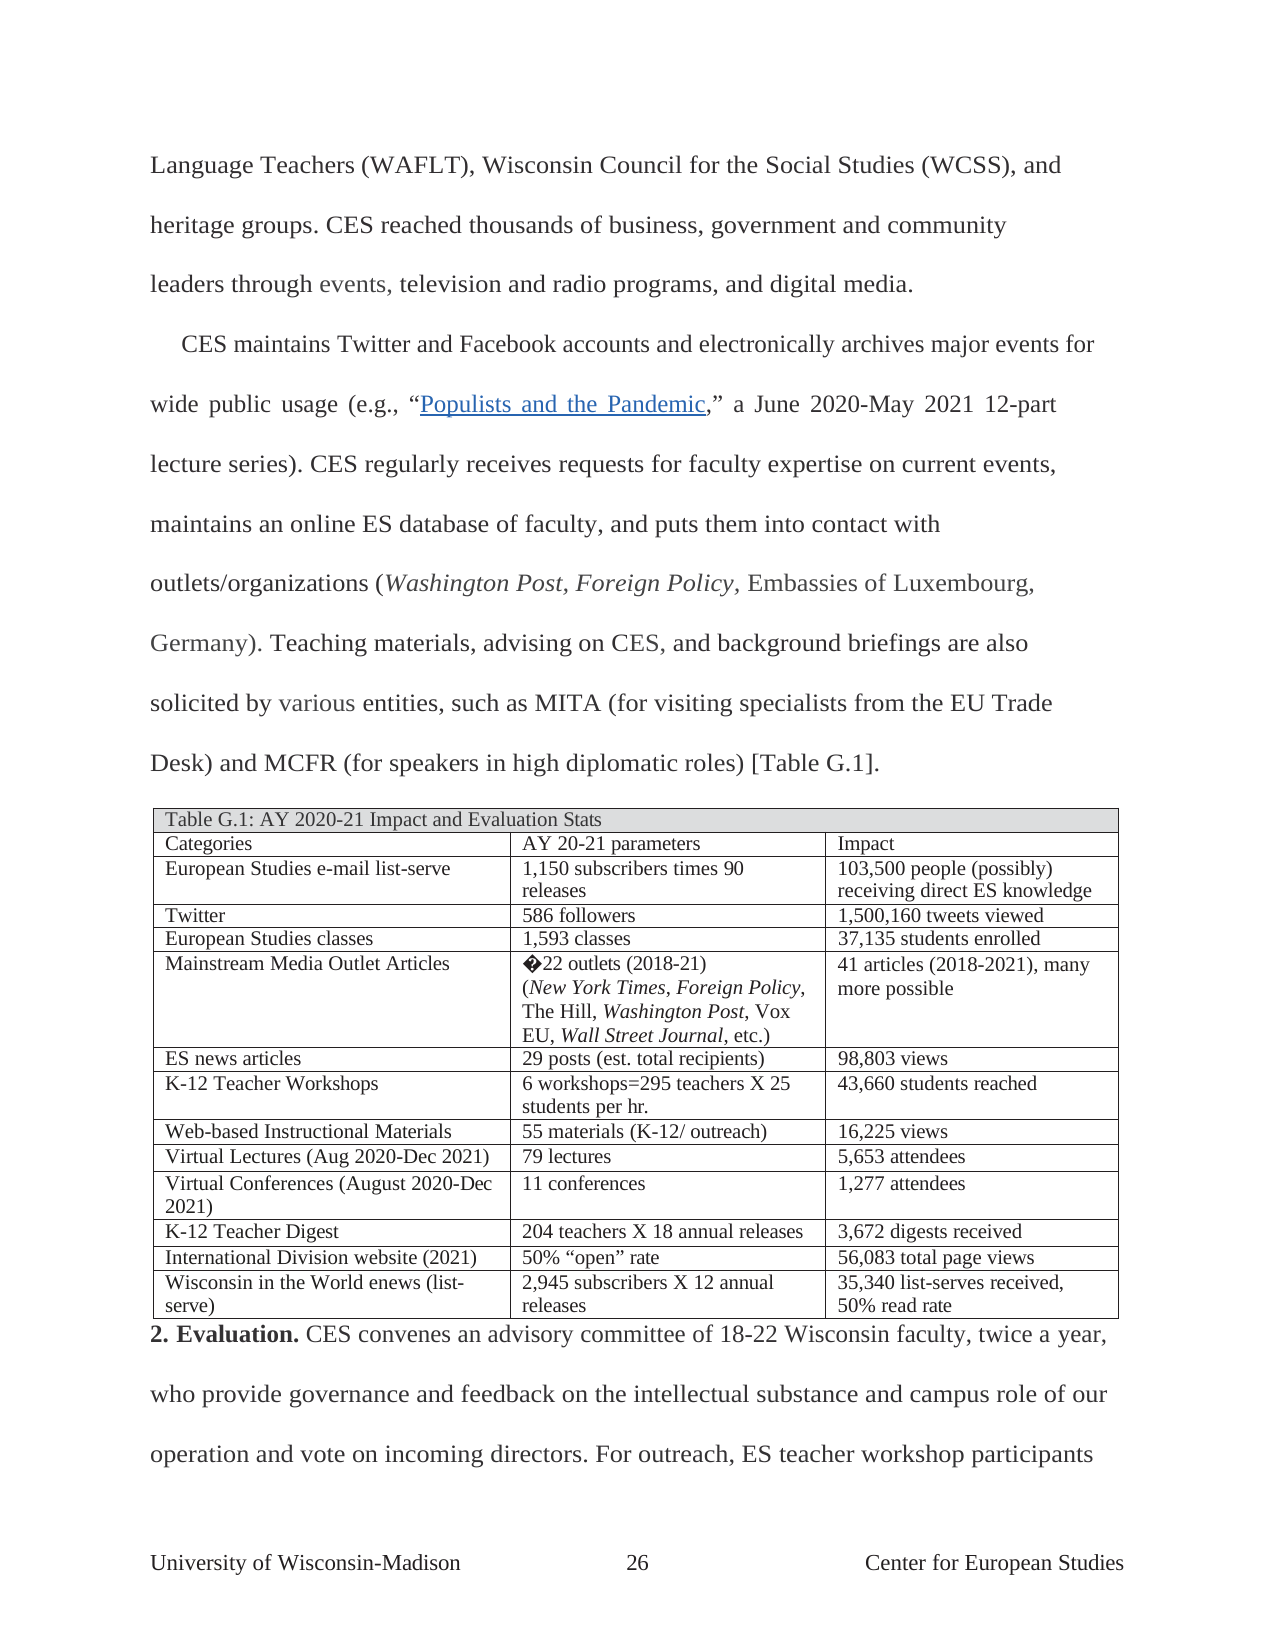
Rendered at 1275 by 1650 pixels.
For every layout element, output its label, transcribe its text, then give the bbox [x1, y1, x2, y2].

table_cell Web-based Instructional Materials [154, 1120, 510, 1144]
table_cell 35,340 list-serves received, 50% read rate [826, 1271, 1118, 1318]
table_cell European Studies classes [154, 928, 510, 951]
table_cell 55 materials (K-12/ outreach) [511, 1120, 825, 1144]
table_cell 5,653 attendees [826, 1145, 1118, 1171]
table_cell 79 lectures [511, 1145, 825, 1171]
table_cell AY 20-21 parameters [511, 833, 825, 856]
table_cell 29 posts (est. total recipients) [511, 1048, 825, 1071]
table_cell 6 workshops=295 teachers X 25 students per hr. [511, 1072, 825, 1119]
table_cell 56,083 total page views [826, 1247, 1118, 1270]
list Evaluation. CES convenes an advisory committee of 18-22 Wisconsin faculty, twice a year, who provide governance and feedback on the intellectual substance and campus role of our operation and vote on incoming directors. For outreach, ES teacher workshop participants [150, 1319, 1107, 1468]
table_cell Twitter [154, 905, 510, 927]
table_cell 41 articles (2018-2021), many more possible [826, 952, 1118, 1047]
text lecture series). CES regularly receives requests for faculty expertise on current events, maintains an online ES database of faculty, and puts them into contact with outlets/organizations (Washington Post, Foreign Policy, Embassies of Luxembourg, Germany). Teaching materials, advising on CES, and background briefings are also solicited by various entities, such as MITA (for visiting specialists from the EU Trade Desk) and MCFR (for speakers in high diplomatic roles) [Table G.1]. [150, 449, 1105, 777]
table_cell European Studies e-mail list-serve [154, 857, 510, 903]
table_cell 37,135 students enrolled [826, 928, 1118, 951]
table_cell 98,803 views [826, 1048, 1118, 1071]
table_cell Mainstream Media Outlet Articles [154, 952, 510, 1047]
table_cell 1,593 classes [511, 928, 825, 951]
table_cell 43,660 students reached [826, 1072, 1118, 1119]
text CES maintains Twitter and Facebook accounts and electronically archives major events for wide public usage (e.g., “Populists and the Pandemic,” a June 2020-May 2021 12-part [150, 329, 1111, 418]
table_cell International Division website (2021) [154, 1247, 510, 1270]
table_cell K-12 Teacher Workshops [154, 1072, 510, 1119]
table_header Table G.1: AY 2020-21 Impact and Evaluation Stats [154, 809, 1118, 832]
table_cell K-12 Teacher Digest [154, 1220, 510, 1246]
table_cell 16,225 views [826, 1120, 1118, 1144]
table_cell 103,500 people (possibly) receiving direct ES knowledge [826, 857, 1118, 903]
table_cell Virtual Conferences (August 2020-Dec 2021) [154, 1172, 510, 1219]
text Language Teachers (WAFLT), Wisconsin Council for the Social Studies (WCSS), and heritage groups. CES reached thousands of business, government and community leaders through events, television and radio programs, and digital media. [150, 150, 1073, 298]
table_cell Virtual Lectures (Aug 2020-Dec 2021) [154, 1145, 510, 1171]
table_cell 2,945 subscribers X 12 annual releases [511, 1271, 825, 1318]
table_cell Categories [154, 833, 510, 856]
table_cell 586 followers [511, 905, 825, 927]
table_cell 1,277 attendees [826, 1172, 1118, 1219]
table_cell 1,150 subscribers times 90 releases [511, 857, 825, 903]
table_cell ES news articles [154, 1048, 510, 1071]
table_cell 204 teachers X 18 annual releases [511, 1220, 825, 1246]
table_cell 50% “open” rate [511, 1247, 825, 1270]
table_cell Wisconsin in the World enews (list- serve) [154, 1271, 510, 1318]
table_cell 11 conferences [511, 1172, 825, 1219]
table_cell 1,500,160 tweets viewed [826, 905, 1118, 927]
table_cell �22 outlets (2018-21) (New York Times, Foreign Policy, The Hill, Washington Post, Vox EU, Wall Street Journal, etc.) [511, 952, 825, 1047]
table_cell 3,672 digests received [826, 1220, 1118, 1246]
table_cell Impact [826, 833, 1118, 856]
